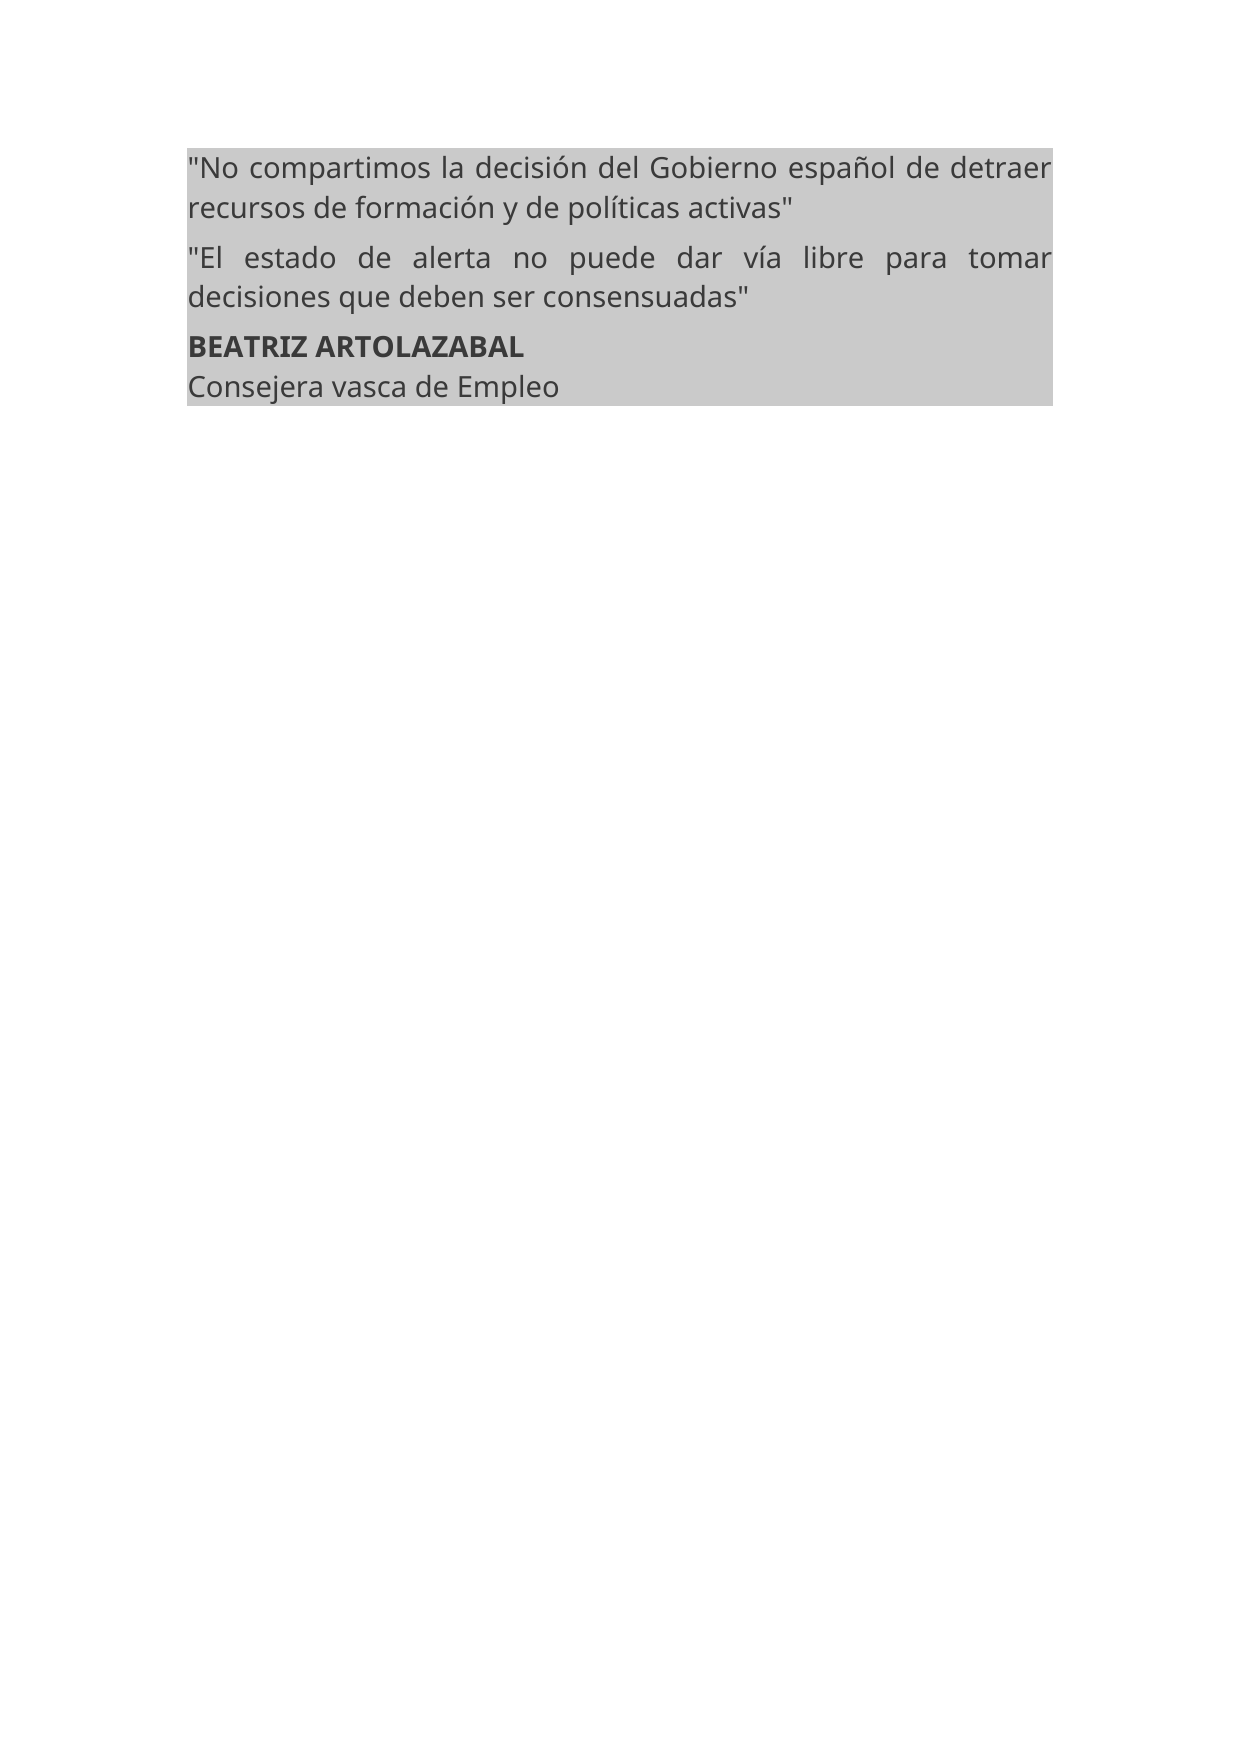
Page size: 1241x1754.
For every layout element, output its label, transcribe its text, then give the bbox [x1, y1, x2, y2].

text "El estado de alerta no puede dar vía libre para tomar decisiones que deben ser consensuadas" [187, 237, 1053, 316]
text BEATRIZ ARTOLAZABAL [187, 326, 1053, 366]
text "No compartimos la decisión del Gobierno español de detraer recursos de formación y de políticas activas" [187, 148, 1053, 227]
text Consejera vasca de Empleo [187, 366, 1053, 406]
